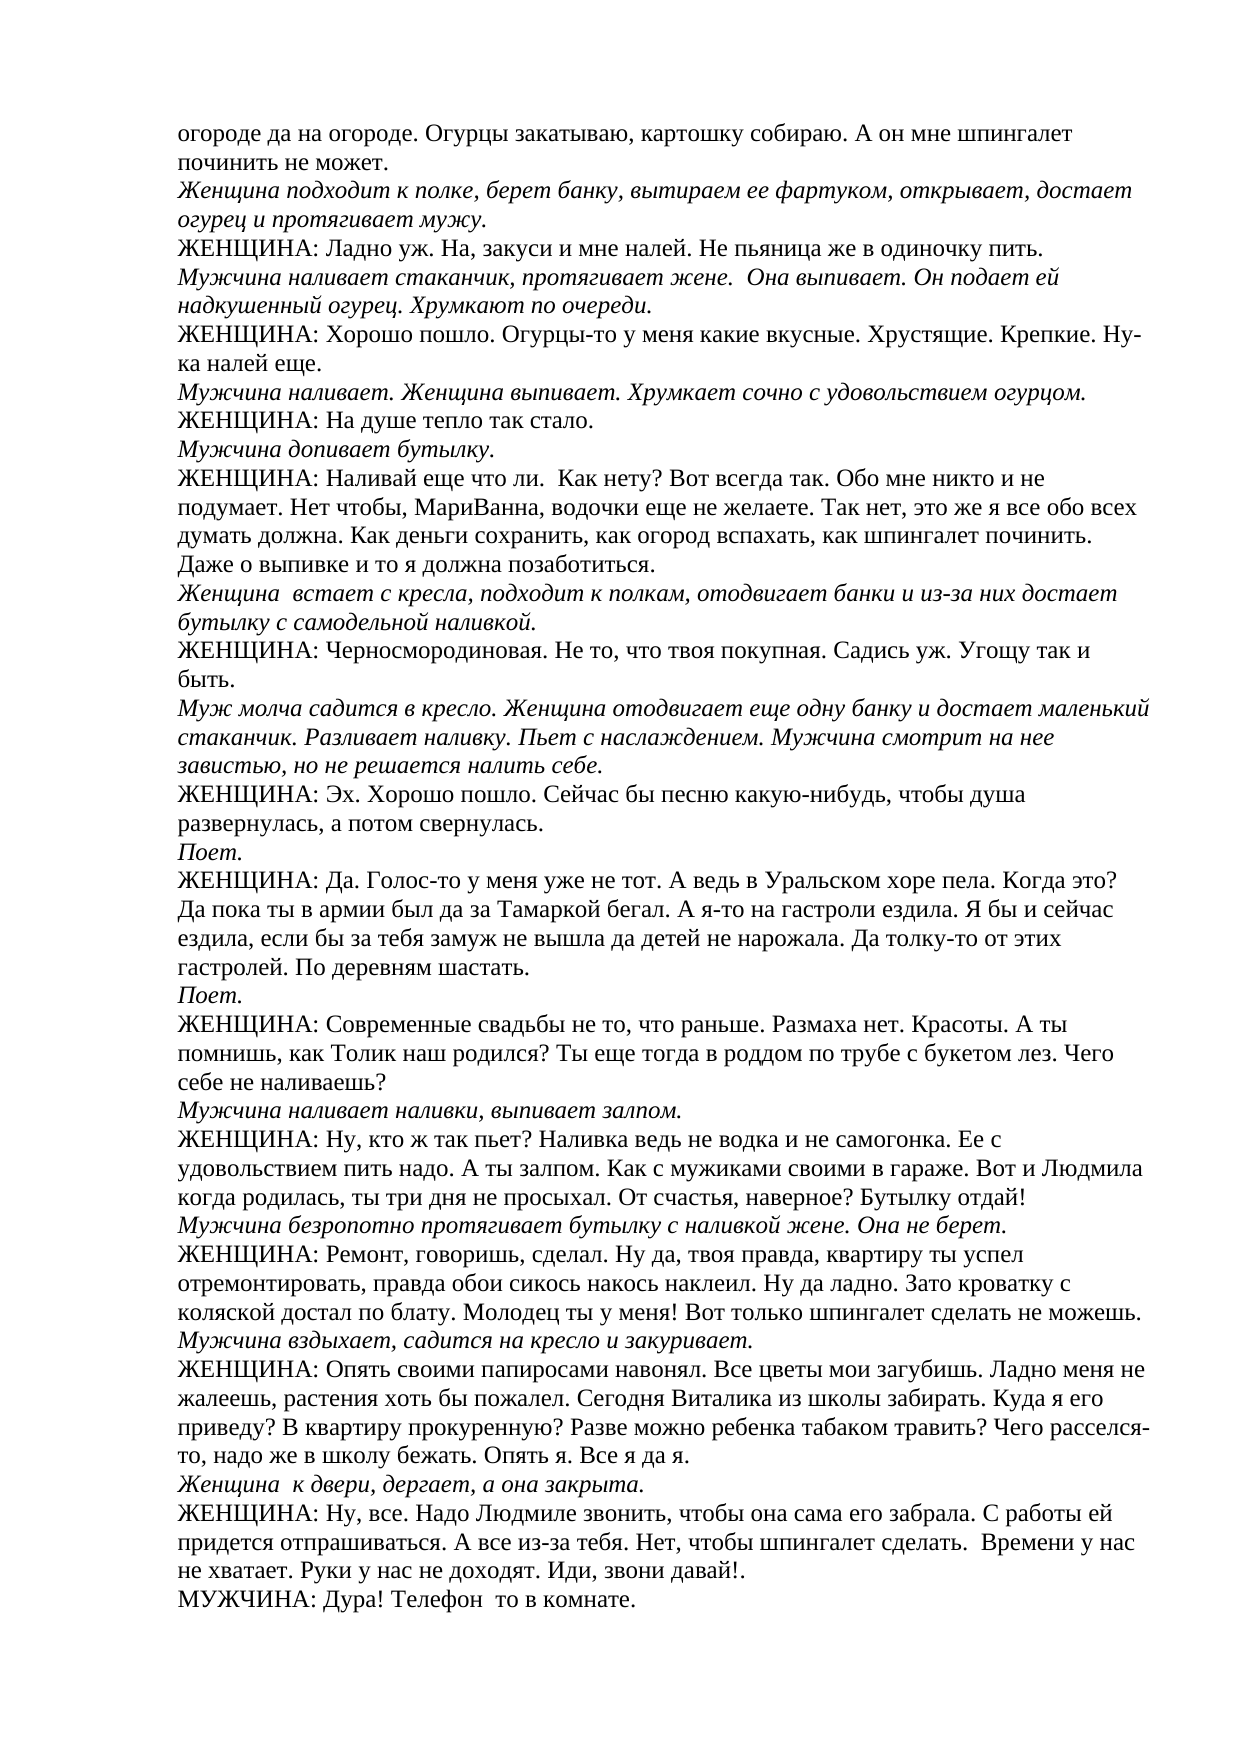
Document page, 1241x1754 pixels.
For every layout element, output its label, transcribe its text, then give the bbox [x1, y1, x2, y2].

text Поет. [177, 981, 1152, 1009]
text Мужчина допивает бутылку. [177, 434, 1152, 463]
text Мужчина вздыхает, садится на кресло и закуривает. [177, 1326, 1152, 1354]
text ЖЕНЩИНА: Ну, все. Надо Людмиле звонить, чтобы она сама его забрала. С работы ей придется отпрашиваться. А все из-за тебя. Нет, чтобы шпингалет сделать. Времени у нас не хватает. Руки у нас не доходят. Иди, звони давай!. [177, 1498, 1152, 1584]
text ЖЕНЩИНА: Черносмородиновая. Не то, что твоя покупная. Садись уж. Угощу так и быть. [177, 636, 1152, 693]
text ЖЕНЩИНА: Наливай еще что ли. Как нету? Вот всегда так. Обо мне никто и не подумает. Нет чтобы, МариВанна, водочки еще не желаете. Так нет, это же я все обо всех думать должна. Как деньги сохранить, как огород вспахать, как шпингалет починить. Даже о выпивке и то я должна позаботиться. [177, 463, 1152, 578]
text Муж молча садится в кресло. Женщина отодвигает еще одну банку и достает маленький стаканчик. Разливает наливку. Пьет с наслаждением. Мужчина смотрит на нее завистью, но не решается налить себе. [177, 693, 1152, 779]
text Мужчина наливает. Женщина выпивает. Хрумкает сочно с удовольствием огурцом. [177, 377, 1152, 406]
text Женщина к двери, дергает, а она закрыта. [177, 1469, 1152, 1498]
text Поет. [177, 837, 1152, 866]
text Женщина встает с кресла, подходит к полкам, отодвигает банки и из-за них достает бутылку с самодельной наливкой. [177, 578, 1152, 636]
text ЖЕНЩИНА: Эх. Хорошо пошло. Сейчас бы песню какую-нибудь, чтобы душа развернулась, а потом свернулась. [177, 779, 1152, 837]
text ЖЕНЩИНА: Хорошо пошло. Огурцы-то у меня какие вкусные. Хрустящие. Крепкие. Ну-ка налей еще. [177, 319, 1152, 377]
text ЖЕНЩИНА: Ну, кто ж так пьет? Наливка ведь не водка и не самогонка. Ее с удовольствием пить надо. А ты залпом. Как с мужиками своими в гараже. Вот и Людмила когда родилась, ты три дня не просыхал. От счастья, наверное? Бутылку отдай! [177, 1124, 1152, 1211]
text Мужчина наливает наливки, выпивает залпом. [177, 1096, 1152, 1124]
text ЖЕНЩИНА: Ладно уж. На, закуси и мне налей. Не пьяница же в одиночку пить. [177, 233, 1152, 262]
text ЖЕНЩИНА: На душе тепло так стало. [177, 406, 1152, 434]
text ЖЕНЩИНА: Да. Голос-то у меня уже не тот. А ведь в Уральском хоре пела. Когда это? Да пока ты в армии был да за Тамаркой бегал. А я-то на гастроли ездила. Я бы и сейчас ездила, если бы за тебя замуж не вышла да детей не нарожала. Да толку-то от этих гастролей. По деревням шастать. [177, 866, 1152, 981]
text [177, 118, 1152, 176]
text Женщина подходит к полке, берет банку, вытираем ее фартуком, открывает, достает огурец и протягивает мужу. [177, 176, 1152, 233]
text Мужчина безропотно протягивает бутылку с наливкой жене. Она не берет. [177, 1211, 1152, 1239]
text МУЖЧИНА: Дура! Телефон то в комнате. [177, 1584, 1152, 1613]
text ЖЕНЩИНА: Ремонт, говоришь, сделал. Ну да, твоя правда, квартиру ты успел отремонтировать, правда обои сикось накось наклеил. Ну да ладно. Зато кроватку с коляской достал по блату. Молодец ты у меня! Вот только шпингалет сделать не можешь. [177, 1239, 1152, 1326]
text ЖЕНЩИНА: Опять своими папиросами навонял. Все цветы мои загубишь. Ладно меня не жалеешь, растения хоть бы пожалел. Сегодня Виталика из школы забирать. Куда я его приведу? В квартиру прокуренную? Разве можно ребенка табаком травить? Чего расселся-то, надо же в школу бежать. Опять я. Все я да я. [177, 1354, 1152, 1469]
text Мужчина наливает стаканчик, протягивает жене. Она выпивает. Он подает ей надкушенный огурец. Хрумкают по очереди. [177, 262, 1152, 319]
text ЖЕНЩИНА: Современные свадьбы не то, что раньше. Размаха нет. Красоты. А ты помнишь, как Толик наш родился? Ты еще тогда в роддом по трубе с букетом лез. Чего себе не наливаешь? [177, 1009, 1152, 1096]
